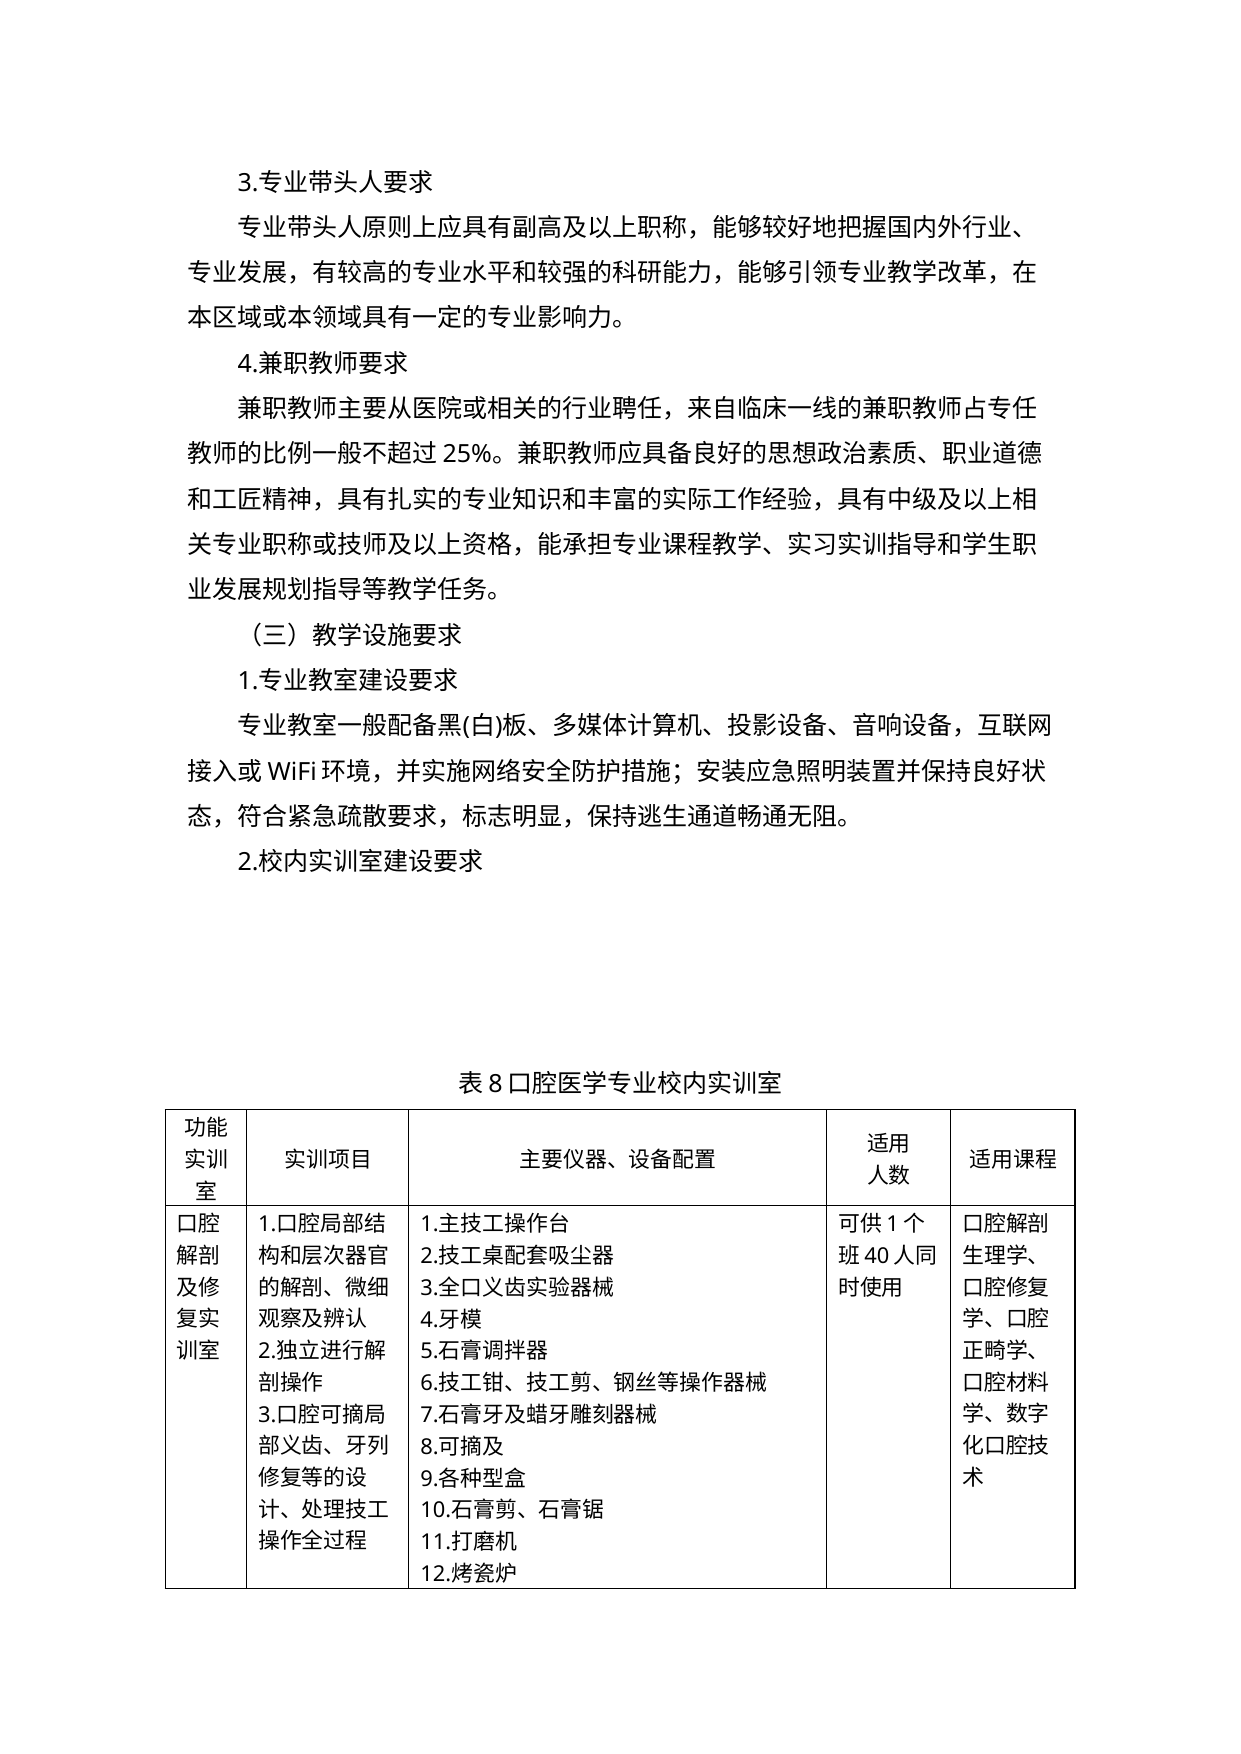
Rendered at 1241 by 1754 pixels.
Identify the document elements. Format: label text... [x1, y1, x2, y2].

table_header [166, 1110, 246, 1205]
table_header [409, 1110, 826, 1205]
text 兼职教师主要从医院或相关的行业聘任，来自临床一线的兼职教师占专任教师的比例一般不超过25%。兼职教师应具备良好的思想政治素质、职业道德和工匠精神，具有扎实的专业知识和丰富的实际工作经验，具有中级及以上相关专业职称或技师及以上资格，能承担专业课程教学、实习实训指导和学生职业发展规划指导等教学任务。 [187, 388, 1053, 606]
text 4.兼职教师要求 [187, 343, 1053, 379]
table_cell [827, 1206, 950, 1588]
text （三）教学设施要求 [187, 615, 1053, 651]
text 表8口腔医学专业校内实训室 [187, 1064, 1053, 1100]
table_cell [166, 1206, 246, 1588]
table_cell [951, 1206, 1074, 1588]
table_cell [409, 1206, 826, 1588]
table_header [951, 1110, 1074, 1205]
text 1.专业教室建设要求 [187, 660, 1053, 697]
text 专业带头人原则上应具有副高及以上职称，能够较好地把握国内外行业、专业发展，有较高的专业水平和较强的科研能力，能够引领专业教学改革，在本区域或本领域具有一定的专业影响力。 [187, 207, 1053, 334]
text 2.校内实训室建设要求 [187, 842, 1053, 878]
text 3.专业带头人要求 [187, 162, 1053, 198]
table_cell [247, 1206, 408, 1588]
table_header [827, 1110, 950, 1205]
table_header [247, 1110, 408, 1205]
text 专业教室一般配备黑(白)板、多媒体计算机、投影设备、音响设备，互联网接入或WiFi环境，并实施网络安全防护措施；安装应急照明装置并保持良好状态，符合紧急疏散要求，标志明显，保持逃生通道畅通无阻。 [187, 706, 1053, 833]
